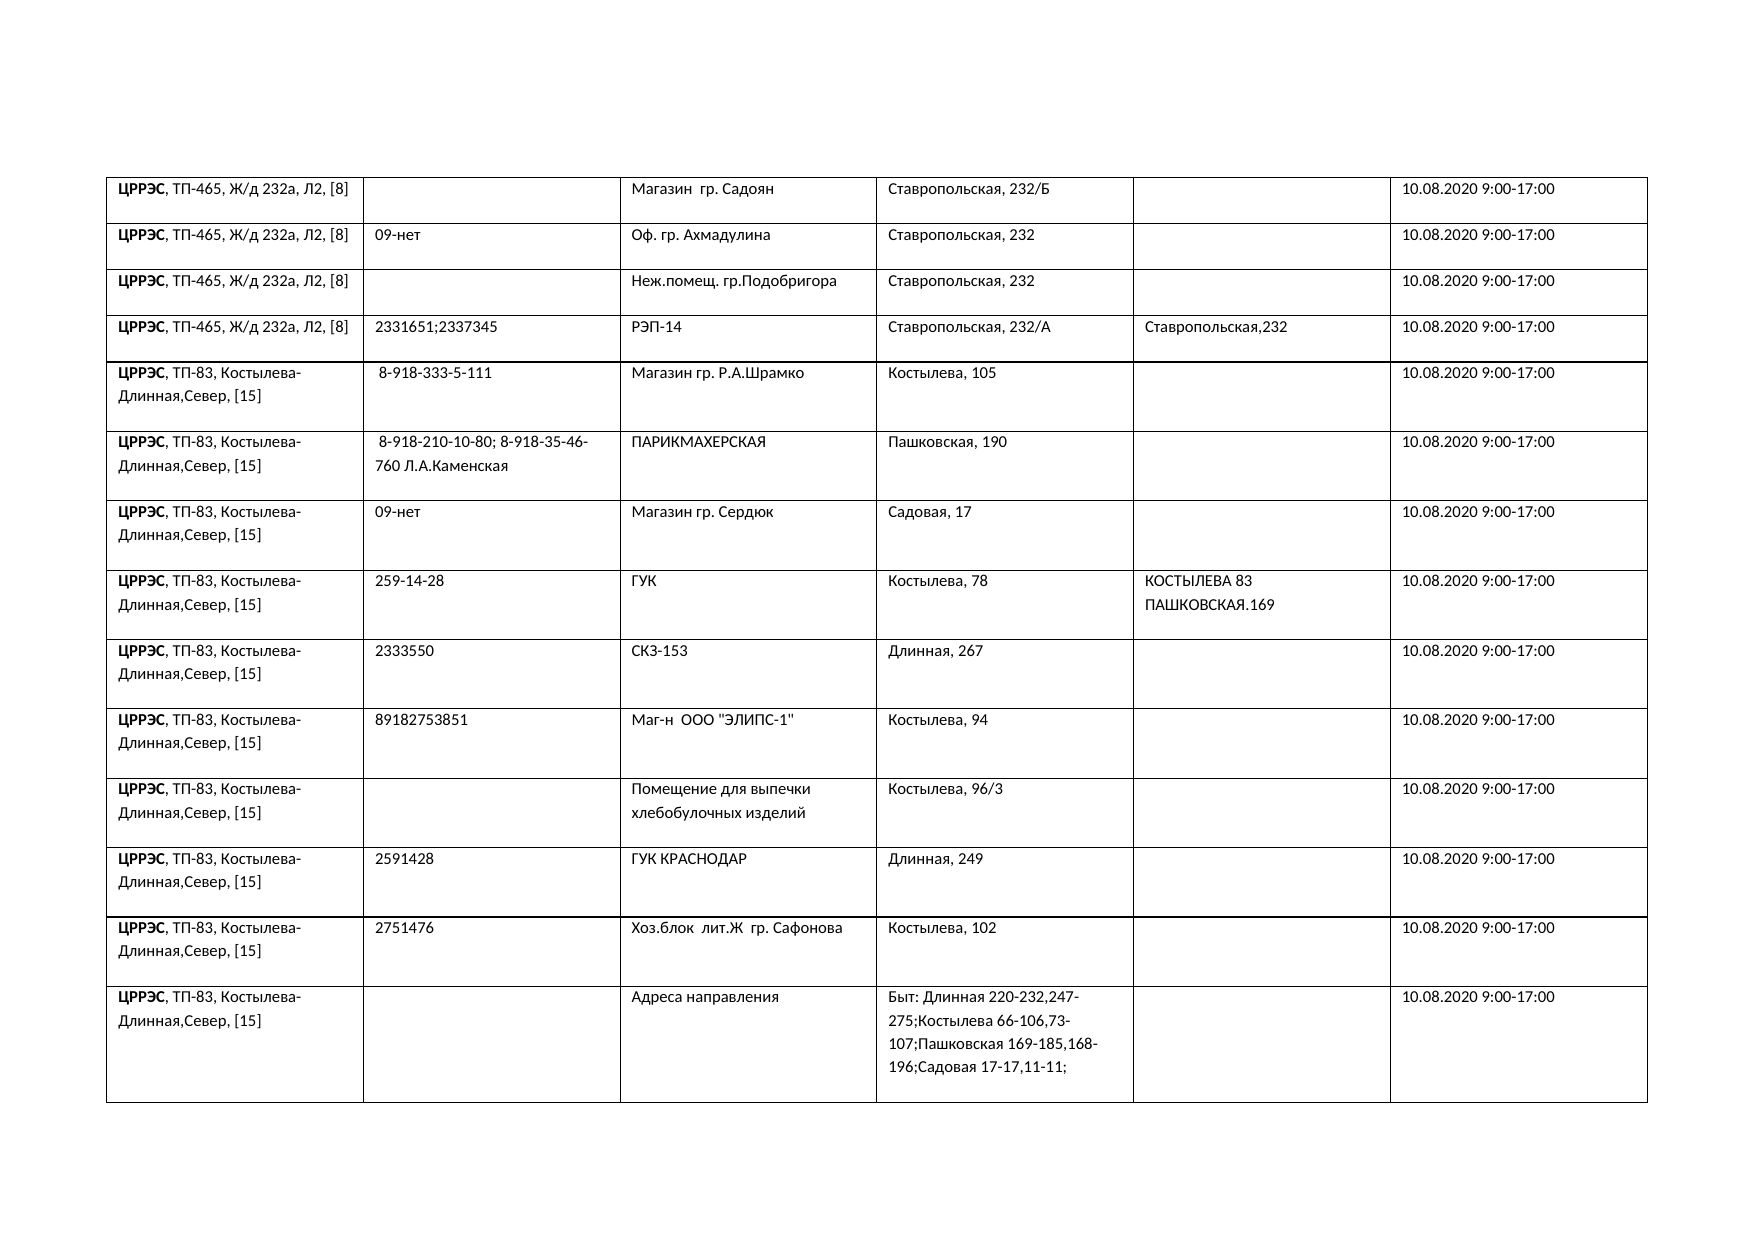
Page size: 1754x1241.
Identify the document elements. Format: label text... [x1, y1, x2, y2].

table_cell 10.08.2020 9:00-17:00 [1391, 316, 1647, 361]
table_cell 10.08.2020 9:00-17:00 [1391, 918, 1647, 986]
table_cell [1391, 178, 1647, 223]
table_cell ЦРРЭС, ТП-83, Костылева-Длинная,Север, [15] [107, 501, 363, 569]
table_cell Костылева, 105 [877, 363, 1133, 431]
table_cell Магазин гр. Р.А.Шрамко [621, 363, 876, 431]
table_cell [1134, 709, 1390, 778]
table_cell ЦРРЭС, ТП-83, Костылева-Длинная,Север, [15] [107, 779, 363, 847]
table_cell ЦРРЭС, ТП-83, Костылева-Длинная,Север, [15] [107, 918, 363, 986]
table_cell ЦРРЭС, ТП-83, Костылева-Длинная,Север, [15] [107, 363, 363, 431]
table_cell [1134, 224, 1390, 269]
table_cell ЦРРЭС, ТП-465, Ж/д 232а, Л2, [8] [107, 316, 363, 361]
table_cell 10.08.2020 9:00-17:00 [1391, 432, 1647, 500]
table_cell 2331651;2337345 [364, 316, 620, 361]
table_cell ЦРРЭС, ТП-83, Костылева-Длинная,Север, [15] [107, 571, 363, 639]
table_cell Длинная, 249 [877, 848, 1133, 916]
table_cell Садовая, 17 [877, 501, 1133, 569]
table_cell [364, 987, 620, 1102]
table_cell [1134, 432, 1390, 500]
table_cell [1134, 178, 1390, 223]
table_cell РЭП-14 [621, 316, 876, 361]
table_cell Магазин гр. Сердюк [621, 501, 876, 569]
table_cell 10.08.2020 9:00-17:00 [1391, 224, 1647, 269]
table_cell 09-нет [364, 224, 620, 269]
table_cell Ставропольская,232 [1134, 316, 1390, 361]
table_cell 10.08.2020 9:00-17:00 [1391, 987, 1647, 1102]
table_cell ГУК [621, 571, 876, 639]
table_cell Неж.помещ. гр.Подобригора [621, 270, 876, 315]
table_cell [107, 178, 363, 223]
table_cell Быт: Длинная 220-232,247-275;Костылева 66-106,73-107;Пашковская 169-185,168-196;Садовая 17-17,11-11; [877, 987, 1133, 1102]
table_cell ЦРРЭС, ТП-83, Костылева-Длинная,Север, [15] [107, 848, 363, 916]
table_cell 10.08.2020 9:00-17:00 [1391, 571, 1647, 639]
table_cell [1134, 640, 1390, 708]
table_cell [1134, 779, 1390, 847]
table_cell Длинная, 267 [877, 640, 1133, 708]
table_cell ГУК КРАСНОДАР [621, 848, 876, 916]
table_cell [364, 178, 620, 223]
table_cell 2333550 [364, 640, 620, 708]
table_cell ЦРРЭС, ТП-83, Костылева-Длинная,Север, [15] [107, 432, 363, 500]
table_cell 10.08.2020 9:00-17:00 [1391, 779, 1647, 847]
table_cell Костылева, 94 [877, 709, 1133, 778]
table_cell Ставропольская, 232/А [877, 316, 1133, 361]
table_cell ЦРРЭС, ТП-465, Ж/д 232а, Л2, [8] [107, 224, 363, 269]
table_cell Хоз.блок лит.Ж гр. Сафонова [621, 918, 876, 986]
table_cell Костылева, 78 [877, 571, 1133, 639]
table_cell Маг-н ООО "ЭЛИПС-1" [621, 709, 876, 778]
table_cell Ставропольская, 232 [877, 270, 1133, 315]
table_cell ПАРИКМАХЕРСКАЯ [621, 432, 876, 500]
table_cell 09-нет [364, 501, 620, 569]
table_cell 8-918-210-10-80; 8-918-35-46-760 Л.А.Каменская [364, 432, 620, 500]
table_cell КОСТЫЛЕВА 83 ПАШКОВСКАЯ.169 [1134, 571, 1390, 639]
table_cell Костылева, 96/3 [877, 779, 1133, 847]
table_cell ЦРРЭС, ТП-83, Костылева-Длинная,Север, [15] [107, 987, 363, 1102]
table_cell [877, 178, 1133, 223]
table_cell 2591428 [364, 848, 620, 916]
table_cell Помещение для выпечки хлебобулочных изделий [621, 779, 876, 847]
table_cell Магазин гр. Садоян [621, 178, 876, 223]
table_cell [1134, 501, 1390, 569]
table_cell [1134, 848, 1390, 916]
table_cell [364, 779, 620, 847]
table_cell [1134, 363, 1390, 431]
table_cell 10.08.2020 9:00-17:00 [1391, 270, 1647, 315]
table_cell 8-918-333-5-111 [364, 363, 620, 431]
table_cell 10.08.2020 9:00-17:00 [1391, 501, 1647, 569]
table_cell 89182753851 [364, 709, 620, 778]
table_cell [1134, 270, 1390, 315]
table_cell [1134, 918, 1390, 986]
table_cell Адреса направления [621, 987, 876, 1102]
table_cell [364, 270, 620, 315]
table_cell ЦРРЭС, ТП-465, Ж/д 232а, Л2, [8] [107, 270, 363, 315]
table_cell ЦРРЭС, ТП-83, Костылева-Длинная,Север, [15] [107, 640, 363, 708]
table_cell 259-14-28 [364, 571, 620, 639]
table_cell 10.08.2020 9:00-17:00 [1391, 640, 1647, 708]
table_cell 10.08.2020 9:00-17:00 [1391, 709, 1647, 778]
table_cell 10.08.2020 9:00-17:00 [1391, 848, 1647, 916]
table_cell Костылева, 102 [877, 918, 1133, 986]
table_cell Ставропольская, 232 [877, 224, 1133, 269]
table_cell ЦРРЭС, ТП-83, Костылева-Длинная,Север, [15] [107, 709, 363, 778]
table_cell СКЗ-153 [621, 640, 876, 708]
table_cell [1134, 987, 1390, 1102]
table_cell 2751476 [364, 918, 620, 986]
table_cell Оф. гр. Ахмадулина [621, 224, 876, 269]
table_cell Пашковская, 190 [877, 432, 1133, 500]
table_cell 10.08.2020 9:00-17:00 [1391, 363, 1647, 431]
